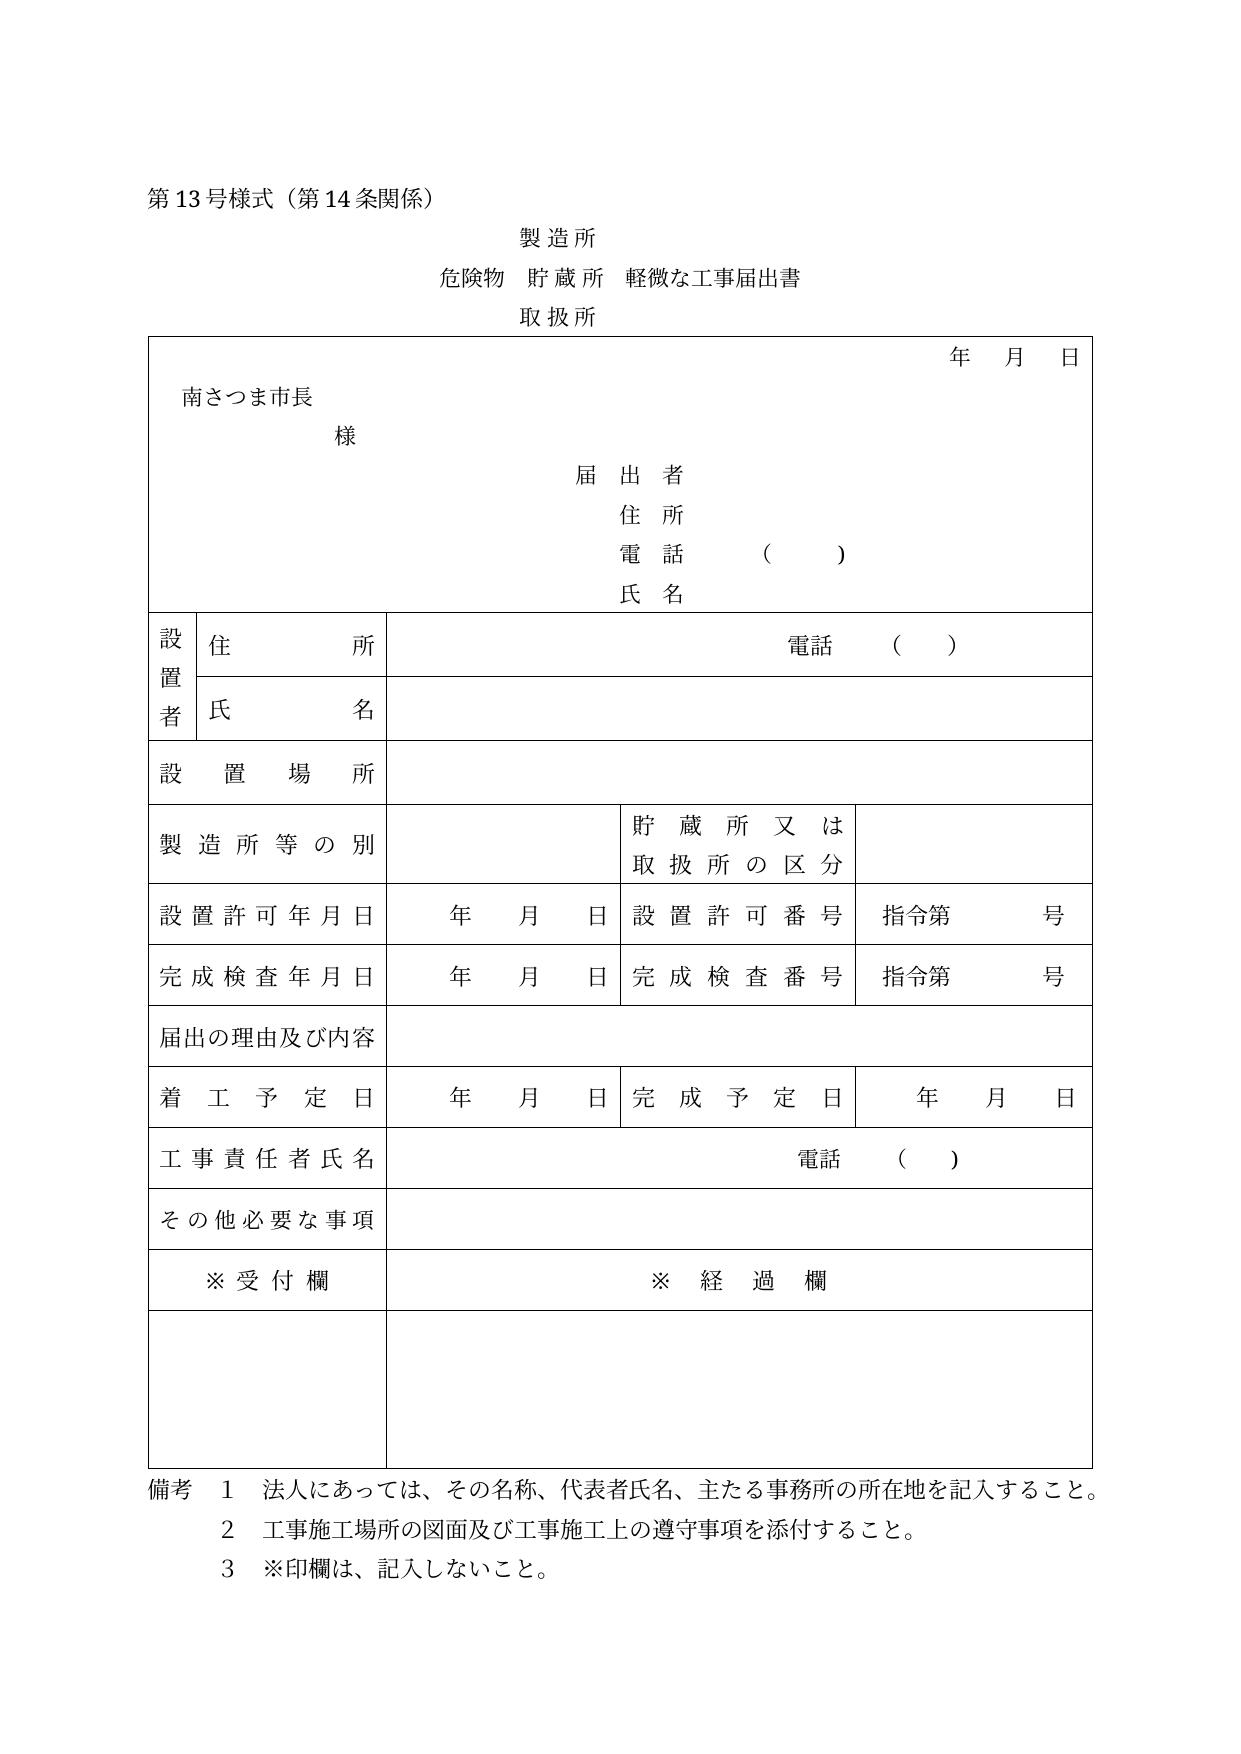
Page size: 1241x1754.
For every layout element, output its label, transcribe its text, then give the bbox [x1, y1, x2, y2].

table_cell 指令第 号 [856, 884, 1092, 944]
table_cell 設置許可番号 [621, 884, 855, 944]
table_cell 電話 （ ） [387, 613, 1092, 676]
table_cell 設置者 [149, 613, 196, 740]
table_cell 完成検査年月日 [149, 945, 386, 1005]
table_cell [387, 1189, 1092, 1249]
text 第13号様式（第14条関係） [148, 178, 1092, 217]
table_cell 年 月 日 [387, 945, 620, 1005]
table_cell 指令第 号 [856, 945, 1092, 1005]
table_cell 年 月 日 [387, 884, 620, 944]
table_cell [387, 741, 1092, 803]
table_cell 電話 （ ) [387, 1128, 1092, 1188]
table_cell ※ 経 過 欄 [387, 1250, 1092, 1310]
table_cell [387, 677, 1092, 740]
table_cell 製造所等の別 [149, 805, 386, 883]
table_cell 完成予定日 [621, 1067, 855, 1127]
table_cell 工事責任者氏名 [149, 1128, 386, 1188]
text ２ 工事施工場所の図面及び工事施工上の遵守事項を添付すること。 [148, 1509, 1092, 1548]
table_cell [149, 1311, 386, 1468]
table_cell 届出の理由及び内容 [149, 1006, 386, 1066]
text 取 扱 所 [148, 296, 1092, 336]
text 製 造 所 [148, 217, 1092, 257]
table_cell 設置場所 [149, 741, 386, 803]
table_cell 年 月 日 [387, 1067, 620, 1127]
table_cell 設置許可年月日 [149, 884, 386, 944]
table_cell 貯蔵所又は 取扱所の区分 [621, 805, 855, 883]
text ３ ※印欄は、記入しないこと。 [148, 1548, 1092, 1587]
table_cell ※ 受 付 欄 [149, 1250, 386, 1310]
table_cell 完成検査番号 [621, 945, 855, 1005]
table_header 年 月 日 南さつま市長 様 届 出 者 住 所 電 話 （ ) 氏 名 [149, 337, 1092, 612]
text 危険物 貯 蔵 所 軽微な工事届出書 [148, 257, 1092, 296]
table_cell 年 月 日 [856, 1067, 1092, 1127]
table_cell [387, 805, 620, 883]
table_cell 氏名 [197, 677, 386, 740]
table_cell [387, 1311, 1092, 1468]
table_cell [856, 805, 1092, 883]
text 備考 １ 法人にあっては、その名称、代表者氏名、主たる事務所の所在地を記入すること。 [148, 1469, 1092, 1509]
table_cell 住所 [197, 613, 386, 676]
table_cell [387, 1006, 1092, 1066]
table_cell その他必要な事項 [149, 1189, 386, 1249]
table_cell 着工予定日 [149, 1067, 386, 1127]
